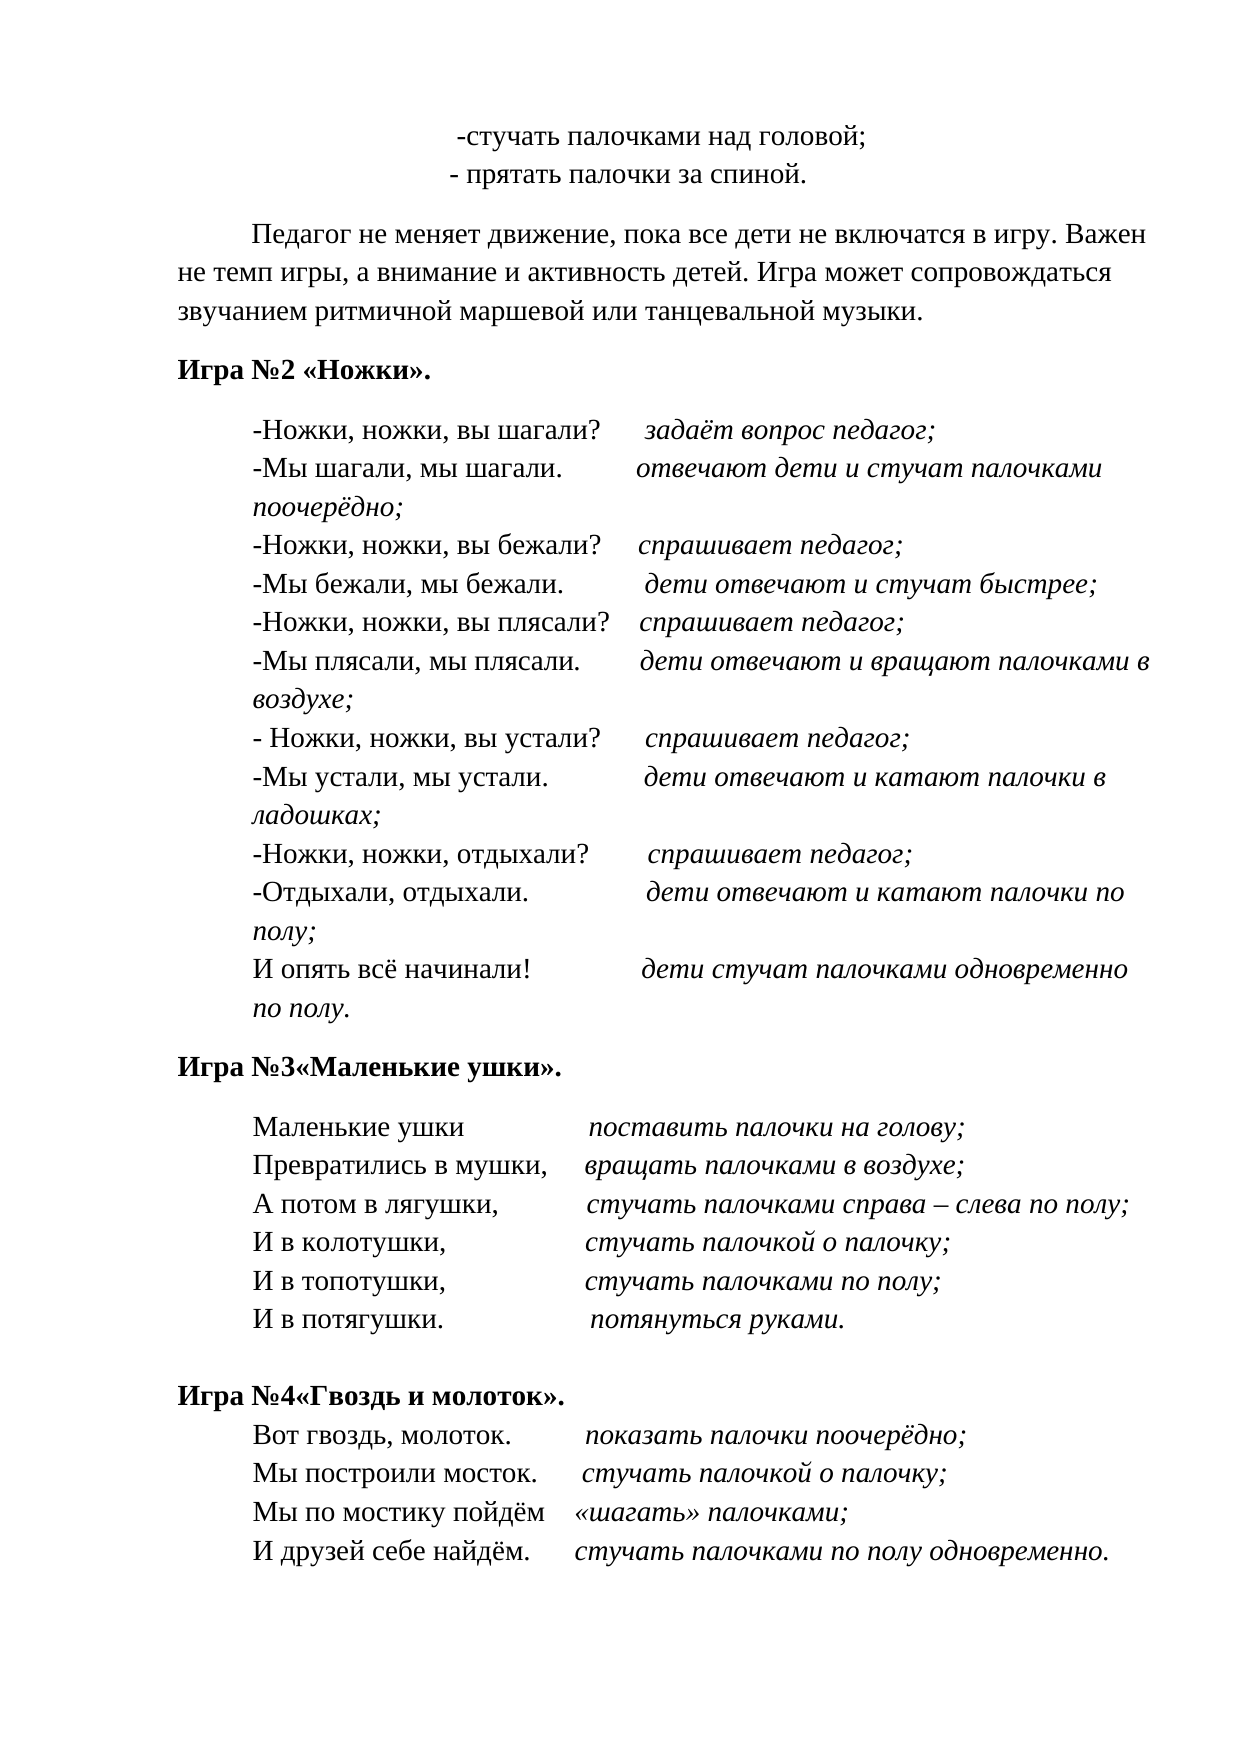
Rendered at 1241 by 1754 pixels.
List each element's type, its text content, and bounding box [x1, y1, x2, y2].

list -Отдыхали, отдыхали. дети отвечают и катают палочки по полу; [252, 874, 1152, 946]
list -Мы бежали, мы бежали. дети отвечают и стучат быстрее; [252, 566, 1152, 599]
list -стучать палочками над головой; [252, 118, 1152, 152]
list -Мы плясали, мы плясали. дети отвечают и вращают палочками в воздухе; [252, 643, 1152, 715]
text Педагог не меняет движение, пока все дети не включатся в игру. Важен не темп игры, а внимание и активность детей. Игра может сопровождаться звучанием ритмичной маршевой или танцевальной музыки. [177, 216, 1152, 327]
list -Мы шагали, мы шагали. отвечают дети и стучат палочками поочерёдно; [252, 450, 1152, 522]
list И в колотушки, стучать палочкой о палочку; [252, 1224, 1152, 1258]
list -Ножки, ножки, вы бежали? спрашивает педагог; [252, 527, 1152, 561]
list И друзей себе найдём. стучать палочками по полу одновременно. [252, 1533, 1152, 1566]
list А потом в лягушки, стучать палочками справа – слева по полу; [252, 1186, 1152, 1219]
list Вот гвоздь, молоток. показать палочки поочерёдно; [252, 1417, 1152, 1451]
list - прятать палочки за спиной. [252, 157, 1152, 190]
list -Ножки, ножки, отдыхали? спрашивает педагог; [252, 836, 1152, 869]
list -Ножки, ножки, вы плясали? спрашивает педагог; [252, 604, 1152, 638]
list -Мы устали, мы устали. дети отвечают и катают палочки в ладошках; [252, 759, 1152, 831]
list Игра №4«Гвоздь и молоток». [177, 1378, 1152, 1412]
list Маленькие ушки поставить палочки на голову; [252, 1109, 1152, 1142]
list И в топотушки, стучать палочками по полу; [252, 1263, 1152, 1296]
text Игра №2 «Ножки». [177, 352, 1152, 386]
list Мы построили мосток. стучать палочкой о палочку; [252, 1456, 1152, 1489]
list Превратились в мушки, вращать палочками в воздухе; [252, 1147, 1152, 1181]
text Игра №3«Маленькие ушки». [177, 1049, 1152, 1083]
list -Ножки, ножки, вы шагали? задаёт вопрос педагог; [252, 412, 1152, 445]
list И в потягушки. потянуться руками. [252, 1301, 1152, 1335]
list И опять всё начинали! дети стучат палочками одновременно по полу. [252, 951, 1152, 1023]
list Мы по мостику пойдём «шагать» палочками; [252, 1494, 1152, 1528]
list - Ножки, ножки, вы устали? спрашивает педагог; [252, 720, 1152, 754]
